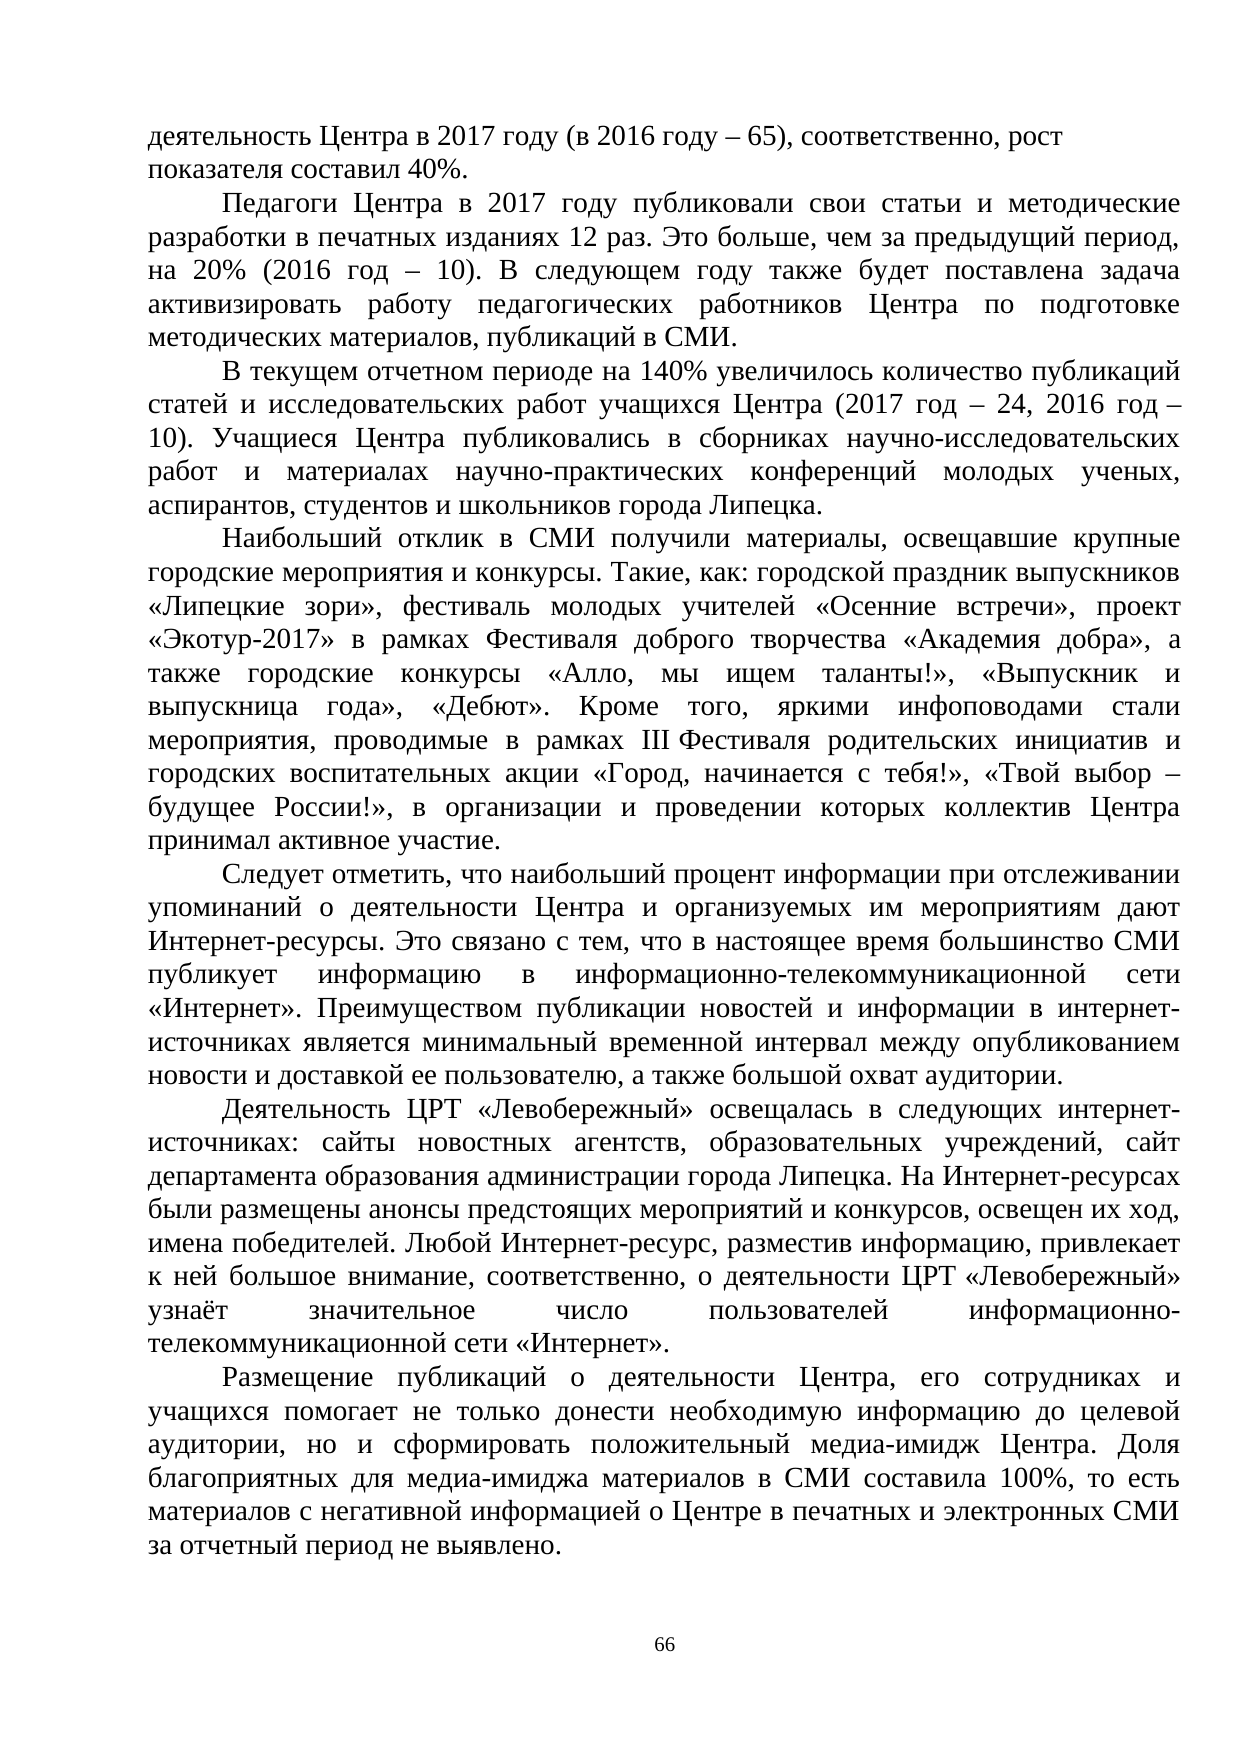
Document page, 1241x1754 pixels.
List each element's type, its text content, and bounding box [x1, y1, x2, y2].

text Наибольший отклик в СМИ получили материалы, освещавшие крупные городские мероприятия и конкурсы. Такие, как: городской праздник выпускников «Липецкие зори», фестиваль молодых учителей «Осенние встречи», проект «Экотур-2017» в рамках Фестиваля доброго творчества «Академия добра», а также городские конкурсы «Алло, мы ищем таланты!», «Выпускник и выпускница года», «Дебют». Кроме того, яркими инфоповодами стали мероприятия, проводимые в рамках III Фестиваля родительских инициатив и городских воспитательных акции «Город, начинается с тебя!», «Твой выбор – будущее России!», в организации и проведении которых коллектив Центра принимал активное участие. [148, 521, 1181, 856]
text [148, 118, 1181, 185]
text Размещение публикаций о деятельности Центра, его сотрудниках и учащихся помогает не только донести необходимую информацию до целевой аудитории, но и сформировать положительный медиа-имидж Центра. Доля благоприятных для медиа-имиджа материалов в СМИ составила 100%, то есть материалов с негативной информацией о Центре в печатных и электронных СМИ за отчетный период не выявлено. [148, 1359, 1181, 1560]
text Педагоги Центра в 2017 году публиковали свои статьи и методические разработки в печатных изданиях 12 раз. Это больше, чем за предыдущий период, на 20% (2016 год – 10). В следующем году также будет поставлена задача активизировать работу педагогических работников Центра по подготовке методических материалов, публикаций в СМИ. [148, 185, 1181, 353]
text Деятельность ЦРТ «Левобережный» освещалась в следующих интернет-источниках: сайты новостных агентств, образовательных учреждений, сайт департамента образования администрации города Липецка. На Интернет-ресурсах были размещены анонсы предстоящих мероприятий и конкурсов, освещен их ход, имена победителей. Любой Интернет-ресурс, разместив информацию, привлекает к ней большое внимание, соответственно, о деятельности ЦРТ «Левобережный» узнаёт значительное число пользователей информационно-телекоммуникационной сети «Интернет». [148, 1091, 1181, 1359]
text В текущем отчетном периоде на 140% увеличилось количество публикаций статей и исследовательских работ учащихся Центра (2017 год – 24, 2016 год – 10). Учащиеся Центра публиковались в сборниках научно-исследовательских работ и материалах научно-практических конференций молодых ученых, аспирантов, студентов и школьников города Липецка. [148, 353, 1181, 521]
text Следует отметить, что наибольший процент информации при отслеживании упоминаний о деятельности Центра и организуемых им мероприятиям дают Интернет-ресурсы. Это связано с тем, что в настоящее время большинство СМИ публикует информацию в информационно-телекоммуникационной сети «Интернет». Преимуществом публикации новостей и информации в интернет-источниках является минимальный временной интервал между опубликованием новости и доставкой ее пользователю, а также большой охват аудитории. [148, 856, 1181, 1091]
